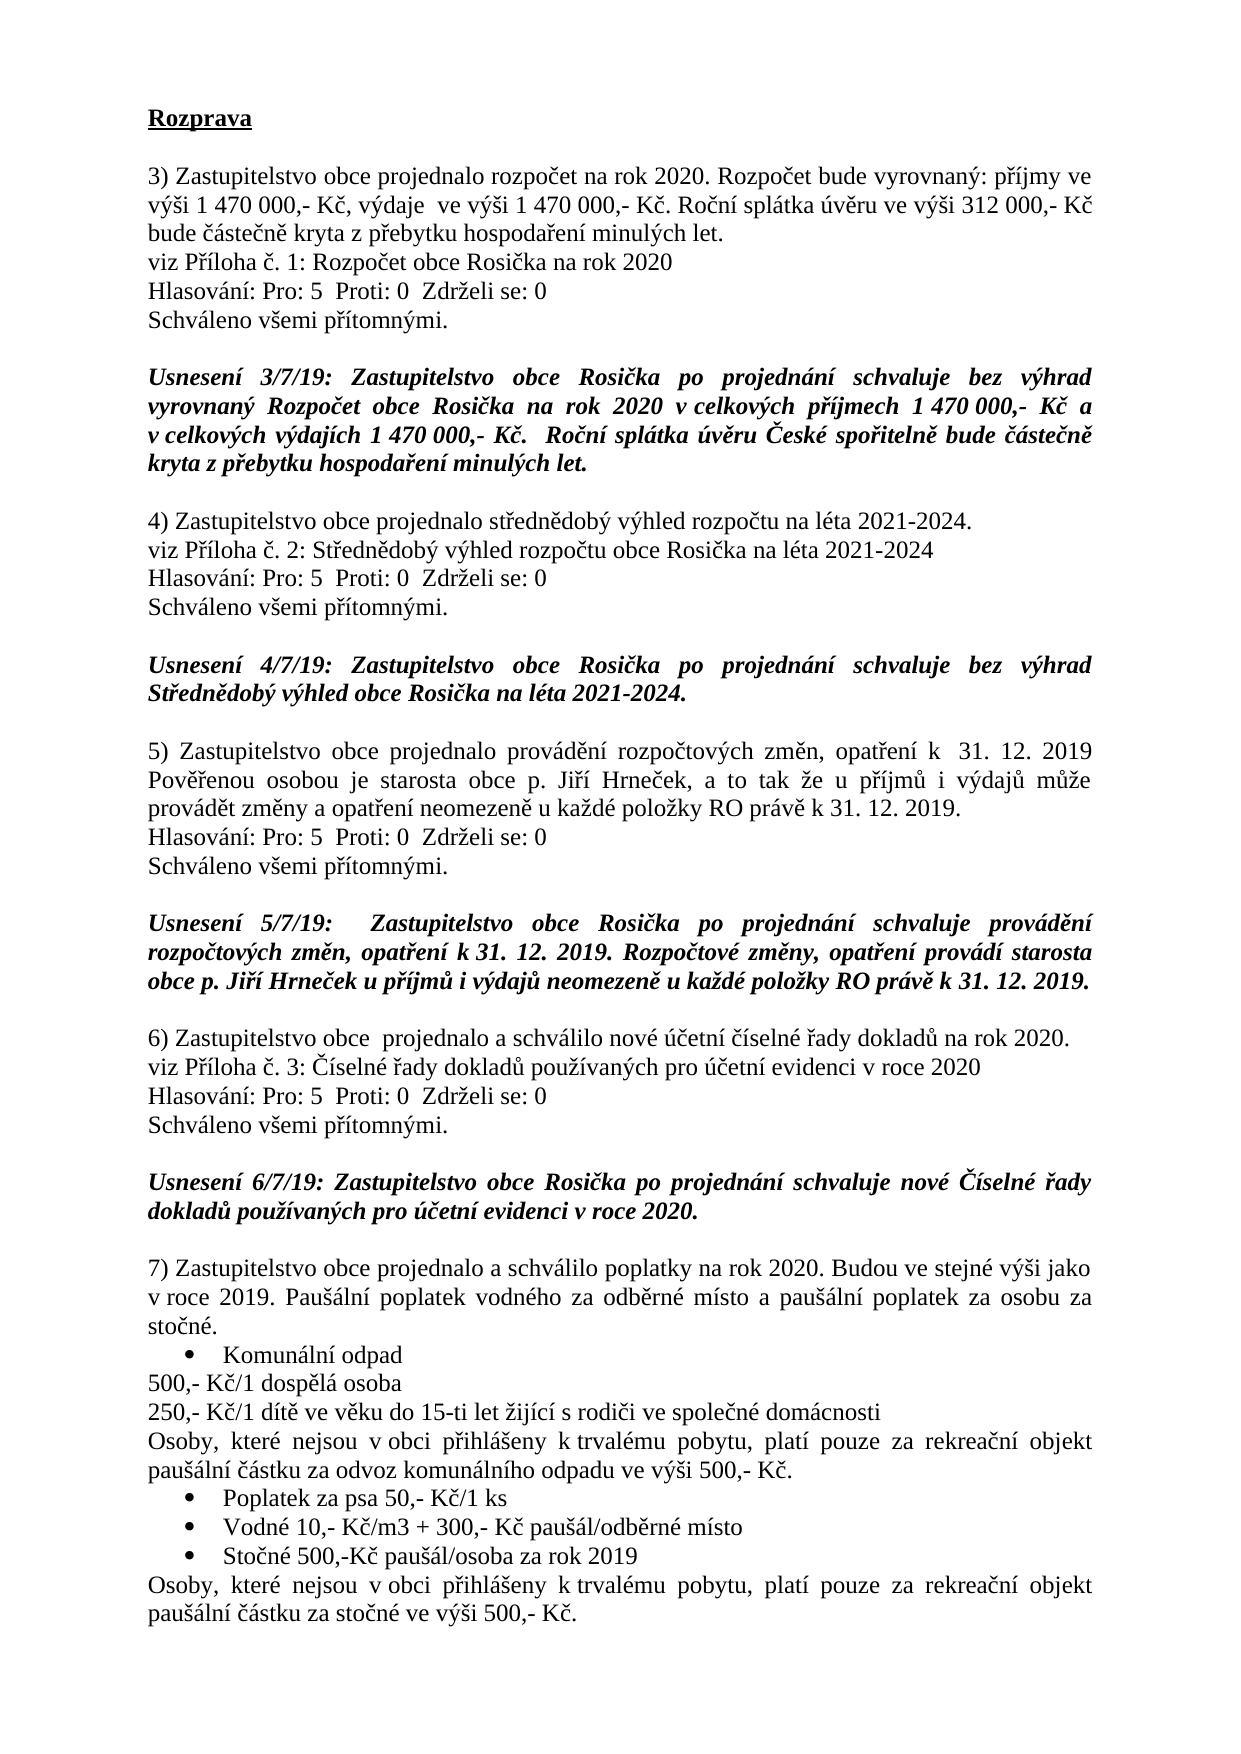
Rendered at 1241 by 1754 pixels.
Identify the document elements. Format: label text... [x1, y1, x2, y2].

text Osoby, které nejsou v obci přihlášeny k trvalému pobytu, platí pouze za rekreační objekt paušální částku za odvoz komunálního odpadu ve výši 500,- Kč. [148, 1426, 1093, 1483]
list Stočné 500,-Kč paušál/osoba za rok 2019 [185, 1541, 1093, 1570]
text Hlasování: Pro: 5 Proti: 0 Zdrželi se: 0 [148, 563, 1093, 592]
text 500,- Kč/1 dospělá osoba [148, 1368, 1093, 1397]
text viz Příloha č. 2: Střednědobý výhled rozpočtu obce Rosička na léta 2021-2024 [148, 535, 1093, 563]
text Schváleno všemi přítomnými. [148, 305, 1093, 333]
text Schváleno všemi přítomnými. [148, 851, 1093, 880]
text Hlasování: Pro: 5 Proti: 0 Zdrželi se: 0 [148, 1081, 1093, 1110]
text Usnesení 5/7/19: Zastupitelstvo obce Rosička po projednání schvaluje provádění rozpočtových změn, opatření k 31. 12. 2019. Rozpočtové změny, opatření provádí starosta obce p. Jiří Hrneček u příjmů i výdajů neomezeně u každé položky RO právě k 31. 12. 2019. [148, 908, 1093, 995]
text Schváleno všemi přítomnými. [148, 592, 1093, 621]
text Usnesení 3/7/19: Zastupitelstvo obce Rosička po projednání schvaluje bez výhrad vyrovnaný Rozpočet obce Rosička na rok 2020 v celkových příjmech 1 470 000,- Kč a v celkových výdajích 1 470 000,- Kč. Roční splátka úvěru České spořitelně bude částečně kryta z přebytku hospodaření minulých let. [148, 362, 1093, 477]
text Usnesení 4/7/19: Zastupitelstvo obce Rosička po projednání schvaluje bez výhrad Střednědobý výhled obce Rosička na léta 2021-2024. [148, 650, 1093, 707]
list Poplatek za psa 50,- Kč/1 ks [185, 1483, 1093, 1512]
text Hlasování: Pro: 5 Proti: 0 Zdrželi se: 0 [148, 276, 1093, 305]
list Komunální odpad [185, 1340, 1093, 1368]
list Vodné 10,- Kč/m3 + 300,- Kč paušál/odběrné místo [185, 1512, 1093, 1541]
text Rozprava [148, 103, 1093, 132]
text 3) Zastupitelstvo obce projednalo rozpočet na rok 2020. Rozpočet bude vyrovnaný: příjmy ve výši 1 470 000,- Kč, výdaje ve výši 1 470 000,- Kč. Roční splátka úvěru ve výši 312 000,- Kč bude částečně kryta z přebytku hospodaření minulých let. [148, 161, 1093, 247]
list Osoby, které nejsou v obci přihlášeny k trvalému pobytu, platí pouze za rekreační objekt paušální částku za stočné ve výši 500,- Kč. [148, 1570, 1093, 1627]
text Hlasování: Pro: 5 Proti: 0 Zdrželi se: 0 [148, 822, 1093, 851]
text Usnesení 6/7/19: Zastupitelstvo obce Rosička po projednání schvaluje nové Číselné řady dokladů používaných pro účetní evidenci v roce 2020. [148, 1167, 1093, 1225]
text 7) Zastupitelstvo obce projednalo a schválilo poplatky na rok 2020. Budou ve stejné výši jako v roce 2019. Paušální poplatek vodného za odběrné místo a paušální poplatek za osobu za stočné. [148, 1253, 1093, 1340]
text 6) Zastupitelstvo obce projednalo a schválilo nové účetní číselné řady dokladů na rok 2020. [148, 1023, 1093, 1052]
text 4) Zastupitelstvo obce projednalo střednědobý výhled rozpočtu na léta 2021-2024. [148, 506, 1093, 535]
text viz Příloha č. 1: Rozpočet obce Rosička na rok 2020 [148, 247, 1093, 276]
text Schváleno všemi přítomnými. [148, 1110, 1093, 1138]
text 250,- Kč/1 dítě ve věku do 15-ti let žijící s rodiči ve společné domácnosti [148, 1397, 1093, 1426]
text 5) Zastupitelstvo obce projednalo provádění rozpočtových změn, opatření k 31. 12. 2019 Pověřenou osobou je starosta obce p. Jiří Hrneček, a to tak že u příjmů i výdajů může provádět změny a opatření neomezeně u každé položky RO právě k 31. 12. 2019. [148, 736, 1093, 822]
text viz Příloha č. 3: Číselné řady dokladů používaných pro účetní evidenci v roce 2020 [148, 1052, 1093, 1081]
